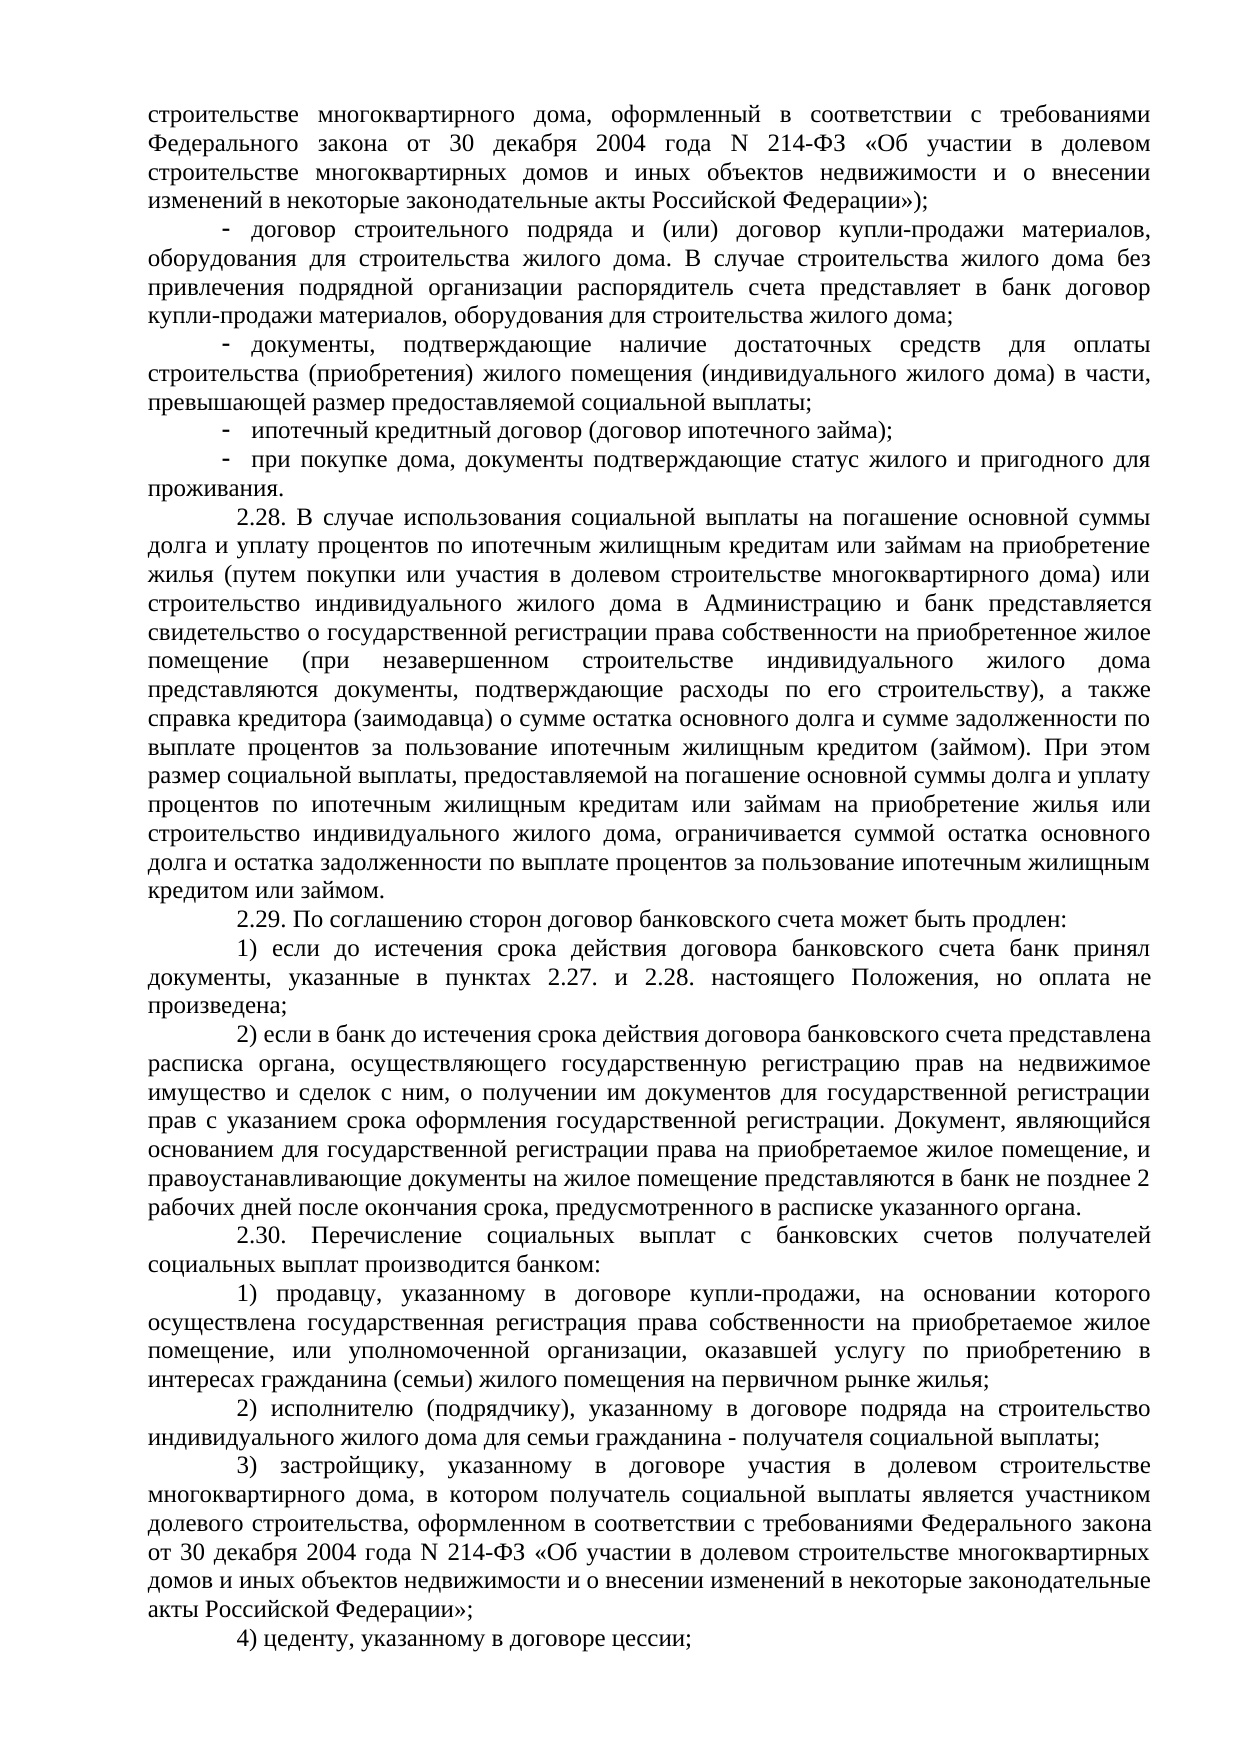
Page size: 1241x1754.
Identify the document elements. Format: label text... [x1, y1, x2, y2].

list ипотечный кредитный договор (договор ипотечного займа); [148, 415, 1152, 444]
text 2) исполнителю (подрядчику), указанному в договоре подряда на строительство индивидуального жилого дома для семьи гражданина - получателя социальной выплаты; [148, 1393, 1152, 1450]
text 3) застройщику, указанному в договоре участия в долевом строительстве многоквартирного дома, в котором получатель социальной выплаты является участником долевого строительства, оформленном в соответствии с требованиями Федерального закона от 30 декабря 2004 года N 214-ФЗ «Об участии в долевом строительстве многоквартирных домов и иных объектов недвижимости и о внесении изменений в некоторые законодательные акты Российской Федерации»; [148, 1450, 1152, 1623]
text 4) цеденту, указанному в договоре цессии; [148, 1623, 1152, 1652]
text 2.28. В случае использования социальной выплаты на погашение основной суммы долга и уплату процентов по ипотечным жилищным кредитам или займам на приобретение жилья (путем покупки или участия в долевом строительстве многоквартирного дома) или строительство индивидуального жилого дома в Администрацию и банк представляется свидетельство о государственной регистрации права собственности на приобретенное жилое помещение (при незавершенном строительстве индивидуального жилого дома представляются документы, подтверждающие расходы по его строительству), а также справка кредитора (заимодавца) о сумме остатка основного долга и сумме задолженности по выплате процентов за пользование ипотечным жилищным кредитом (займом). При этом размер социальной выплаты, предоставляемой на погашение основной суммы долга и уплату процентов по ипотечным жилищным кредитам или займам на приобретение жилья или строительство индивидуального жилого дома, ограничивается суммой остатка основного долга и остатка задолженности по выплате процентов за пользование ипотечным жилищным кредитом или займом. [148, 502, 1152, 904]
text 2.29. По соглашению сторон договор банковского счета может быть продлен: [148, 904, 1152, 933]
list при покупке дома, документы подтверждающие статус жилого и пригодного для проживания. [148, 444, 1152, 502]
text 1) если до истечения срока действия договора банковского счета банк принял документы, указанные в пунктах 2.27. и 2.28. настоящего Положения, но оплата не произведена; [148, 933, 1152, 1019]
list документы, подтверждающие наличие достаточных средств для оплаты строительства (приобретения) жилого помещения (индивидуального жилого дома) в части, превышающей размер предоставляемой социальной выплаты; [148, 329, 1152, 415]
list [148, 99, 1152, 214]
text 2.30. Перечисление социальных выплат с банковских счетов получателей социальных выплат производится банком: [148, 1220, 1152, 1278]
list договор строительного подряда и (или) договор купли-продажи материалов, оборудования для строительства жилого дома. В случае строительства жилого дома без привлечения подрядной организации распорядитель счета представляет в банк договор купли-продажи материалов, оборудования для строительства жилого дома; [148, 214, 1152, 329]
text 1) продавцу, указанному в договоре купли-продажи, на основании которого осуществлена государственная регистрация права собственности на приобретаемое жилое помещение, или уполномоченной организации, оказавшей услугу по приобретению в интересах гражданина (семьи) жилого помещения на первичном рынке жилья; [148, 1278, 1152, 1393]
text 2) если в банк до истечения срока действия договора банковского счета представлена расписка органа, осуществляющего государственную регистрацию прав на недвижимое имущество и сделок с ним, о получении им документов для государственной регистрации прав с указанием срока оформления государственной регистрации. Документ, являющийся основанием для государственной регистрации права на приобретаемое жилое помещение, и правоустанавливающие документы на жилое помещение представляются в банк не позднее 2 рабочих дней после окончания срока, предусмотренного в расписке указанного органа. [148, 1019, 1152, 1220]
